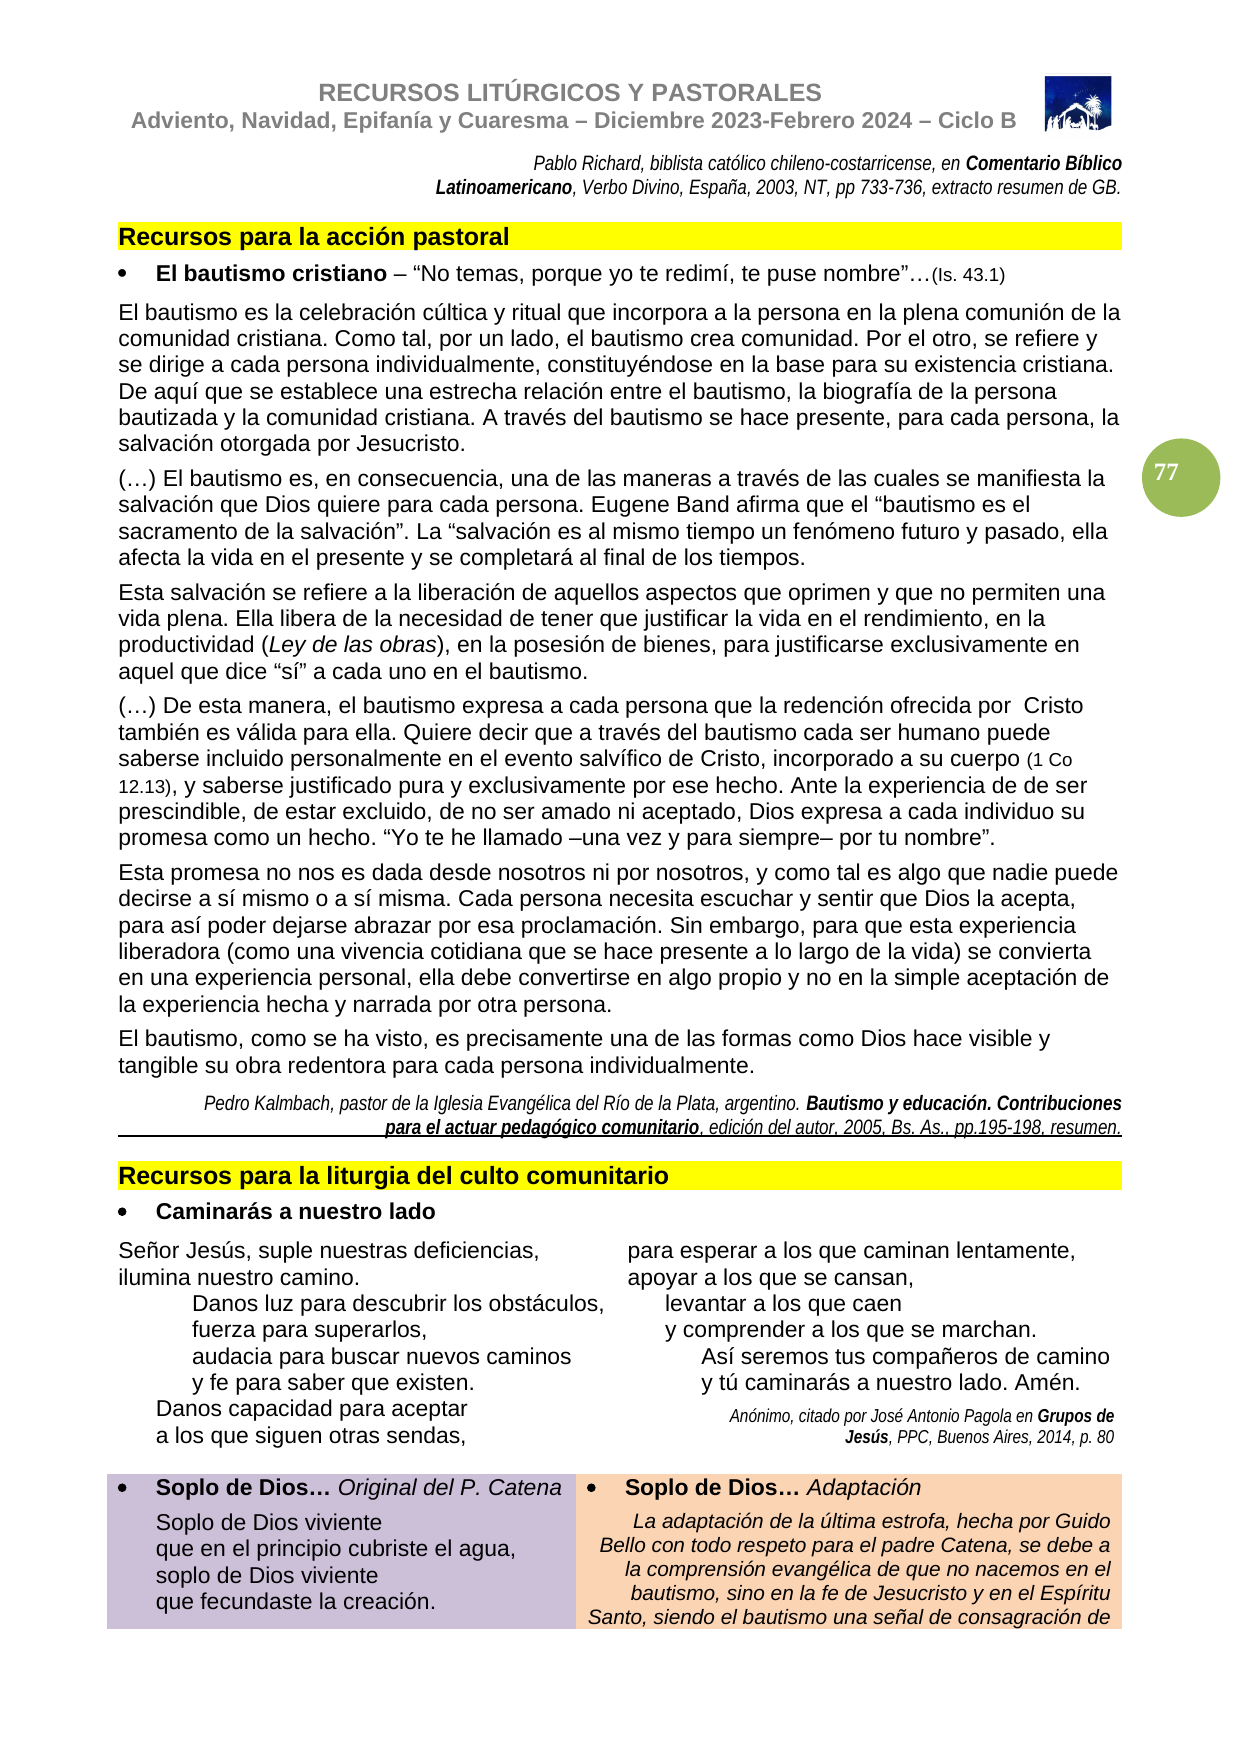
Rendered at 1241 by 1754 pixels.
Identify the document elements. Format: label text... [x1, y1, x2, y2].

text Pablo Richard, biblista católico chileno-costarricense, en Comentario Bíblico Latinoamericano, Verbo Divino, España, 2003, NT, pp 733-736, extracto resumen de GB. [413, 151, 1122, 199]
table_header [107, 1474, 576, 1629]
text (…) El bautismo es, en consecuencia, una de las maneras a través de las cuales se manifiesta la salvación que Dios quiere para cada persona. Eugene Band afirma que el “bautismo es el sacramento de la salvación”. La “salvación es al mismo tiempo un fenómeno futuro y pasado, ella afecta la vida en el presente y se completará al final de los tiempos. [118, 465, 1122, 570]
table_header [576, 1474, 1122, 1629]
text El bautismo es la celebración cúltica y ritual que incorpora a la persona en la plena comunión de la comunidad cristiana. Como tal, por un lado, el bautismo crea comunidad. Por el otro, se refiere y se dirige a cada persona individualmente, constituyéndose en la base para su existencia cristiana. De aquí que se establece una estrecha relación entre el bautismo, la biografía de la persona bautizada y la comunidad cristiana. A través del bautismo se hace presente, para cada persona, la salvación otorgada por Jesucristo. [118, 298, 1122, 457]
table_header Señor Jesús, suple nuestras deficiencias, ilumina nuestro camino. Danos luz para descubrir los obstáculos, fuerza para superarlos, audacia para buscar nuevos caminos y fe para saber que existen. Danos capacidad para aceptar a los que siguen otras sendas, [107, 1237, 616, 1448]
text Pedro Kalmbach, pastor de la Iglesia Evangélica del Río de la Plata, argentino. Bautismo y educación. Contribuciones para el actuar pedagógico comunitario, edición del autor, 2005, Bs. As., pp.195-198, resumen. [192, 1091, 1122, 1135]
text (…) De esta manera, el bautismo expresa a cada persona que la redención ofrecida por Cristo también es válida para ella. Quiere decir que a través del bautismo cada ser humano puede saberse incluido personalmente en el evento salvífico de Cristo, incorporado a su cuerpo (1 Co 12.13), y saberse justificado pura y exclusivamente por ese hecho. Ante la experiencia de de ser prescindible, de estar excluido, de no ser amado ni aceptado, Dios expresa a cada individuo su promesa como un hecho. “Yo te he llamado –una vez y para siempre– por tu nombre”. [118, 692, 1122, 851]
table_header para esperar a los que caminan lentamente, apoyar a los que se cansan, levantar a los que caen y comprender a los que se marchan. Así seremos tus compañeros de camino y tú caminarás a nuestro lado. Amén. Anónimo, citado por José Antonio Pagola en Grupos de Jesús, PPC, Buenos Aires, 2014, p. 80 [616, 1237, 1125, 1448]
text Recursos para la acción pastoral [118, 222, 1122, 250]
list Caminarás a nuestro lado [118, 1198, 1122, 1225]
text Esta promesa no nos es dada desde nosotros ni por nosotros, y como tal es algo que nadie puede decirse a sí mismo o a sí misma. Cada persona necesita escuchar y sentir que Dios la acepta, para así poder dejarse abrazar por esa proclamación. Sin embargo, para que esta experiencia liberadora (como una vivencia cotidiana que se hace presente a lo largo de la vida) se convierta en una experiencia personal, ella debe convertirse en algo propio y no en la simple aceptación de la experiencia hecha y narrada por otra persona. [118, 859, 1122, 1017]
list El bautismo cristiano – “No temas, porque yo te redimí, te puse nombre”…(Is. 43.1) [118, 260, 1122, 286]
text El bautismo, como se ha visto, es precisamente una de las formas como Dios hace visible y tangible su obra redentora para cada persona individualmente. [118, 1025, 1122, 1078]
picture [1044, 73, 1112, 138]
text Recursos para la liturgia del culto comunitario [118, 1161, 1122, 1190]
text Esta salvación se refiere a la liberación de aquellos aspectos que oprimen y que no permiten una vida plena. Ella libera de la necesidad de tener que justificar la vida en el rendimiento, en la productividad (Ley de las obras), en la posesión de bienes, para justificarse exclusivamente en aquel que dice “sí” a cada uno en el bautismo. [118, 579, 1122, 684]
